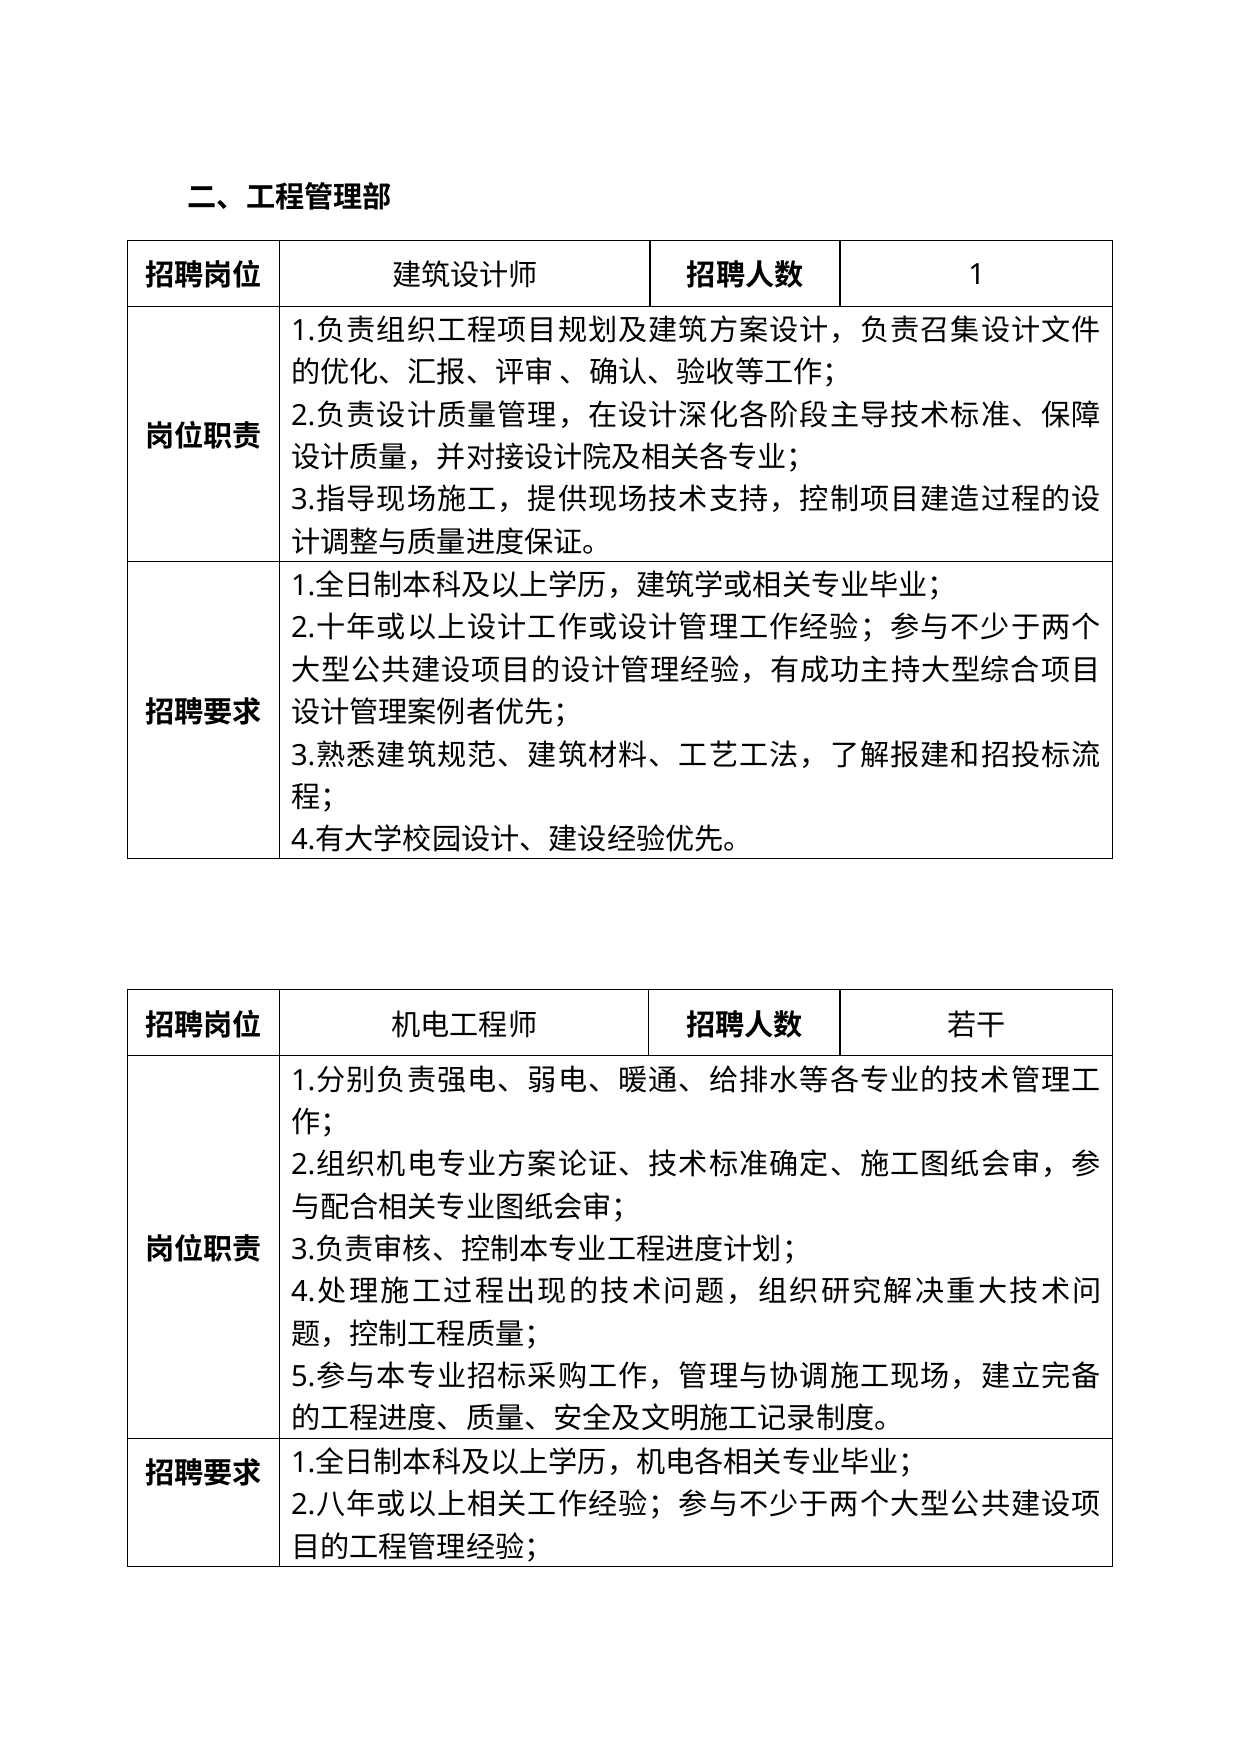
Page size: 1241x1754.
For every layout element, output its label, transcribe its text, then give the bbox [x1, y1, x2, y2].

table_cell 招聘要求 [128, 562, 279, 858]
table_cell 招聘要求 [128, 1439, 279, 1566]
table_header 机电工程师 [280, 990, 648, 1055]
table_header 招聘人数 [651, 241, 839, 306]
table_header 招聘岗位 [128, 241, 279, 306]
text 二、工程管理部 [187, 162, 1053, 227]
table_cell 1.负责组织工程项目规划及建筑方案设计，负责召集设计文件的优化、汇报、评审 、确认、验收等工作； 2.负责设计质量管理，在设计深化各阶段主导技术标准、保障设计质量，并对接设计院及相关各专业； 3.指导现场施工，提供现场技术支持，控制项目建造过程的设计调整与质量进度保证。 [280, 307, 1112, 561]
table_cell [280, 1439, 1112, 1566]
table_cell 1.分别负责强电、弱电、暖通、给排水等各专业的技术管理工作； 2.组织机电专业方案论证、技术标准确定、施工图纸会审，参与配合相关专业图纸会审； 3.负责审核、控制本专业工程进度计划； 4.处理施工过程出现的技术问题，组织研究解决重大技术问题，控制工程质量； 5.参与本专业招标采购工作，管理与协调施工现场，建立完备的工程进度、质量、安全及文明施工记录制度。 [280, 1056, 1112, 1437]
table_header 招聘岗位 [128, 990, 279, 1055]
table_header 招聘人数 [649, 990, 839, 1055]
table_header 若干 [841, 990, 1112, 1055]
table_cell 1.全日制本科及以上学历，建筑学或相关专业毕业； 2.十年或以上设计工作或设计管理工作经验；参与不少于两个大型公共建设项目的设计管理经验，有成功主持大型综合项目设计管理案例者优先； 3.熟悉建筑规范、建筑材料、工艺工法，了解报建和招投标流程； 4.有大学校园设计、建设经验优先。 [280, 562, 1112, 858]
table_cell 岗位职责 [128, 307, 279, 561]
table_cell 岗位职责 [128, 1056, 279, 1437]
table_header 建筑设计师 [280, 241, 649, 306]
table_header 1 [841, 241, 1112, 306]
